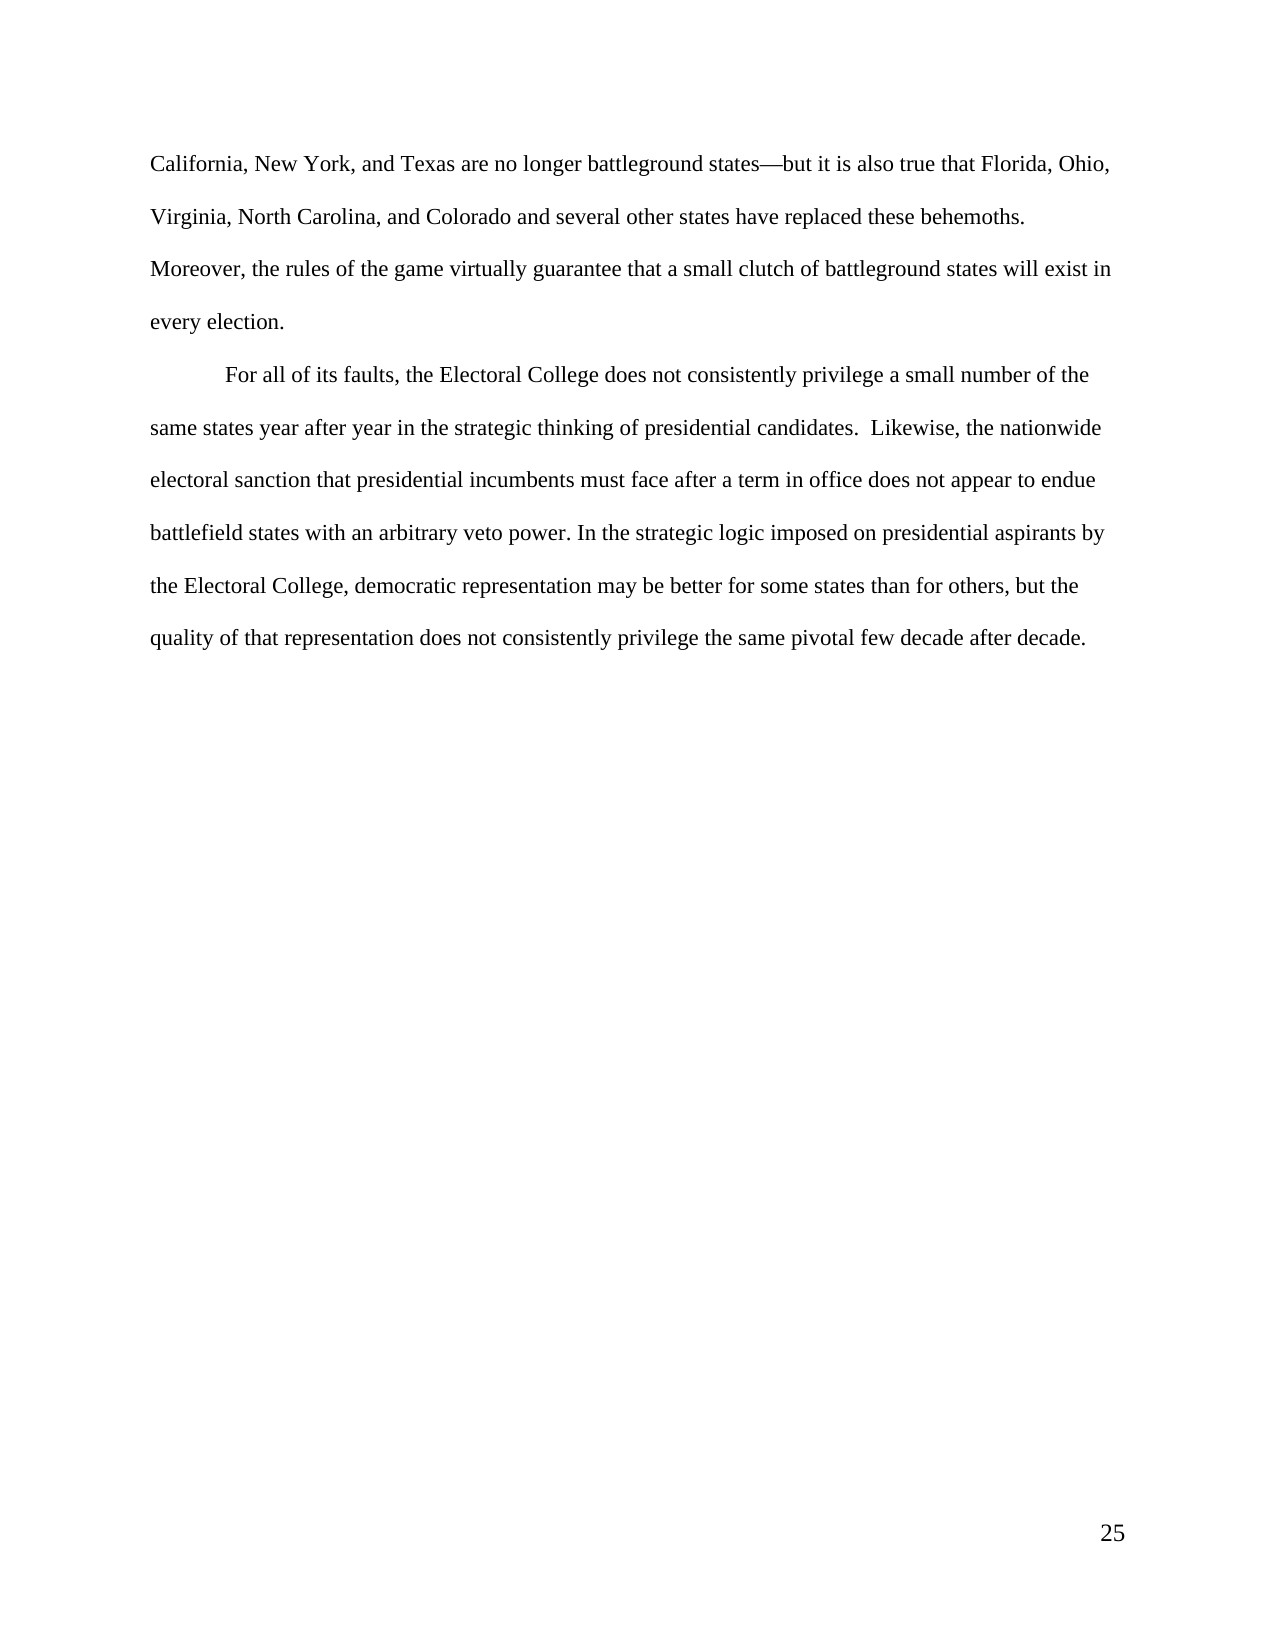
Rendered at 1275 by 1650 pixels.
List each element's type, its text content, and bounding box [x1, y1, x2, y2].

text For all of its faults, the Electoral College does not consistently privilege a small number of the same states year after year in the strategic thinking of presidential candidates. Likewise, the nationwide electoral sanction that presidential incumbents must face after a term in office does not appear to endue battlefield states with an arbitrary veto power. In the strategic logic imposed on presidential aspirants by the Electoral College, democratic representation may be better for some states than for others, but the quality of that representation does not consistently privilege the same pivotal few decade after decade. [150, 361, 1125, 651]
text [150, 150, 1125, 334]
